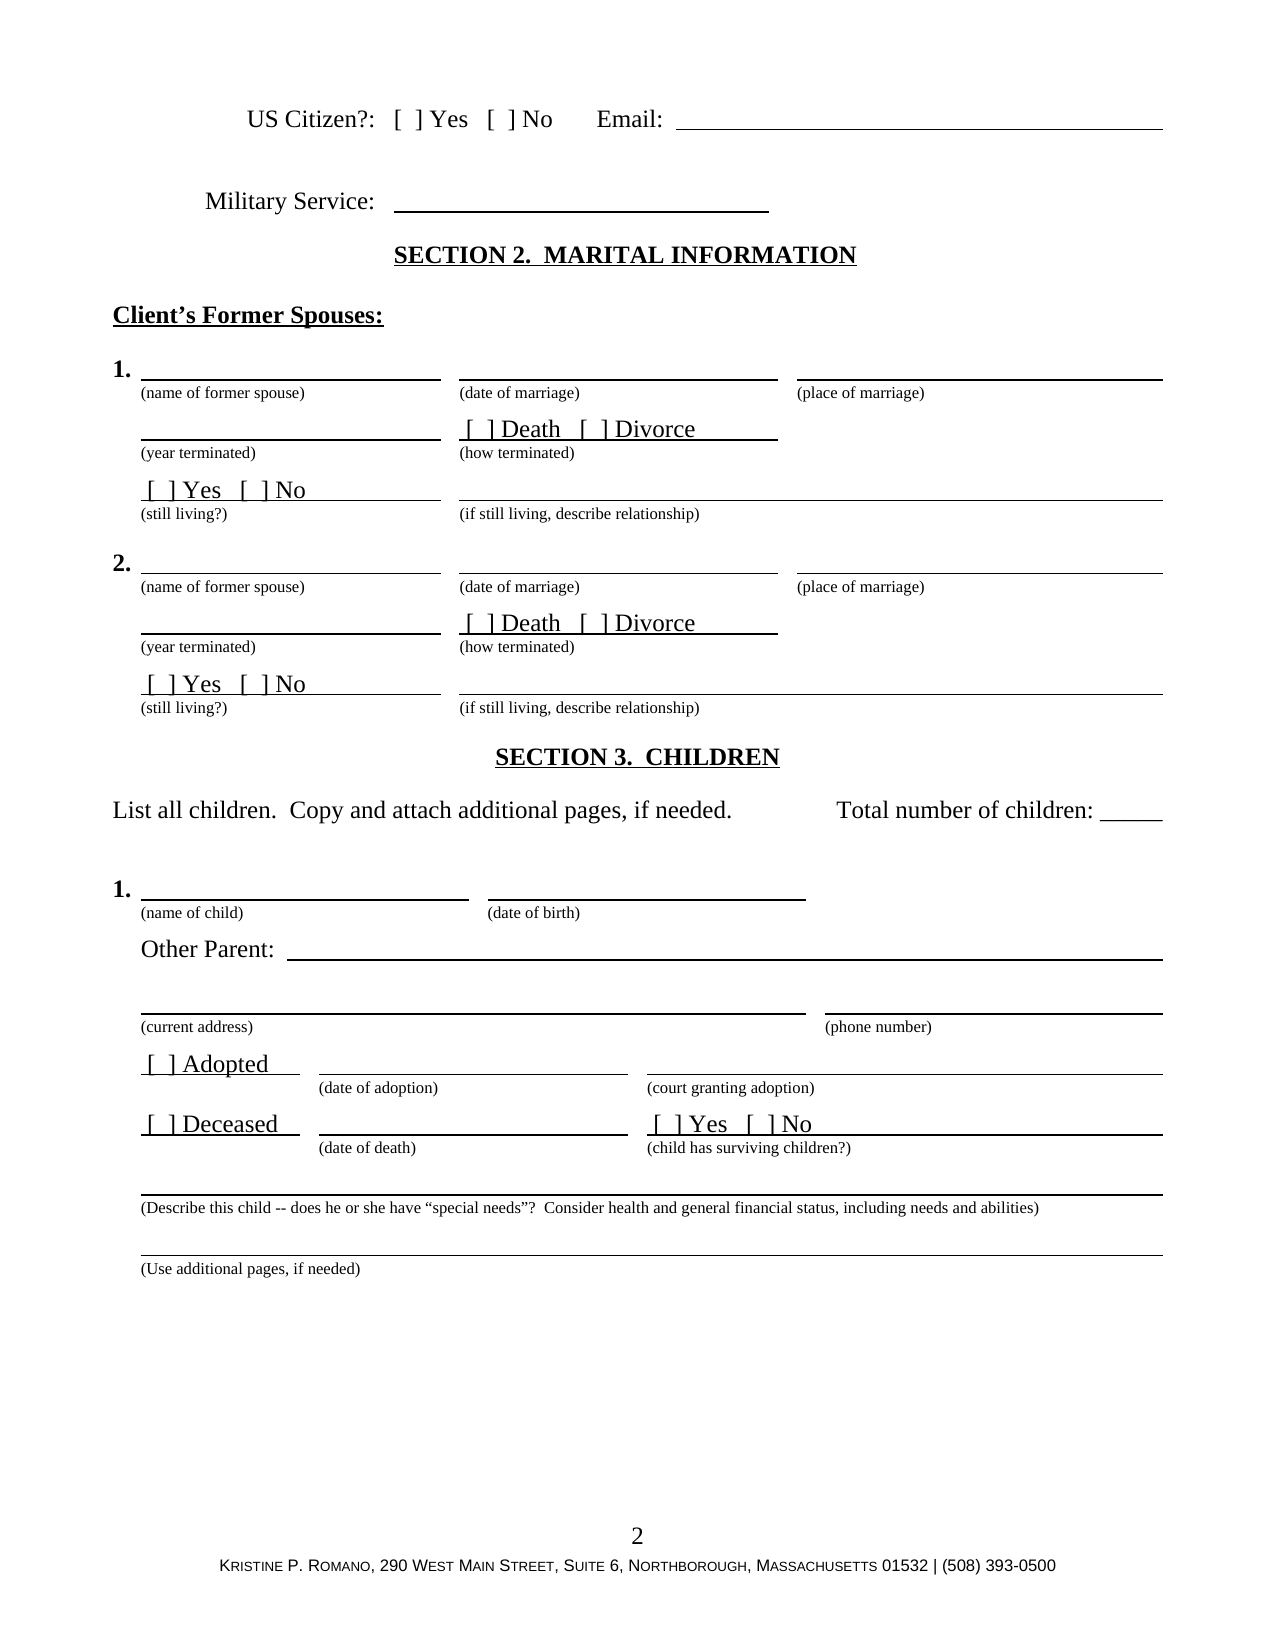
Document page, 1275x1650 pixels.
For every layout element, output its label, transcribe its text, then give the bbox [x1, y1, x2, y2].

text (name of former spouse) (date of marriage) (place of marriage) [112, 577, 1162, 596]
text (date of death) (child has surviving children?) [112, 1138, 1162, 1157]
text Military Service: [112, 186, 1162, 215]
text (year terminated) (how terminated) [112, 637, 1162, 656]
text (current address) (phone number) [112, 1017, 1162, 1036]
text (name of former spouse) (date of marriage) (place of marriage) [112, 383, 1162, 402]
text US Citizen?: [ ] Yes [ ] No Email: [112, 104, 1162, 161]
text [ ] Yes [ ] No [112, 475, 1162, 504]
text 1. [112, 874, 1162, 903]
text [ ] Yes [ ] No [112, 669, 1162, 697]
text (still living?) (if still living, describe relationship) [112, 504, 1162, 523]
text SECTION 3. CHILDREN [112, 742, 1162, 770]
text 1. [112, 354, 1162, 383]
text [ ] Adopted [112, 1049, 1162, 1077]
text (year terminated) (how terminated) [112, 443, 1162, 462]
text [ ] Deceased [ ] Yes [ ] No [112, 1109, 1162, 1138]
text (still living?) (if still living, describe relationship) [112, 697, 1162, 717]
text [ ] Death [ ] Divorce [112, 608, 1162, 637]
text (Use additional pages, if needed) [112, 1259, 1162, 1278]
text (name of child) (date of birth) [112, 903, 1162, 922]
text (date of adoption) (court granting adoption) [112, 1077, 1162, 1097]
text Other Parent: [112, 934, 1162, 963]
text 2. [112, 548, 1162, 577]
text (Describe this child -- does he or she have “special needs”? Consider health and general financial status, including needs and abilities) [112, 1198, 1162, 1217]
text SECTION 2. MARITAL INFORMATION [112, 240, 1162, 269]
text Client’s Former Spouses: [112, 300, 1162, 329]
text List all children. Copy and attach additional pages, if needed. Total number of children: _____ [112, 795, 1162, 824]
text [ ] Death [ ] Divorce [112, 414, 1162, 443]
